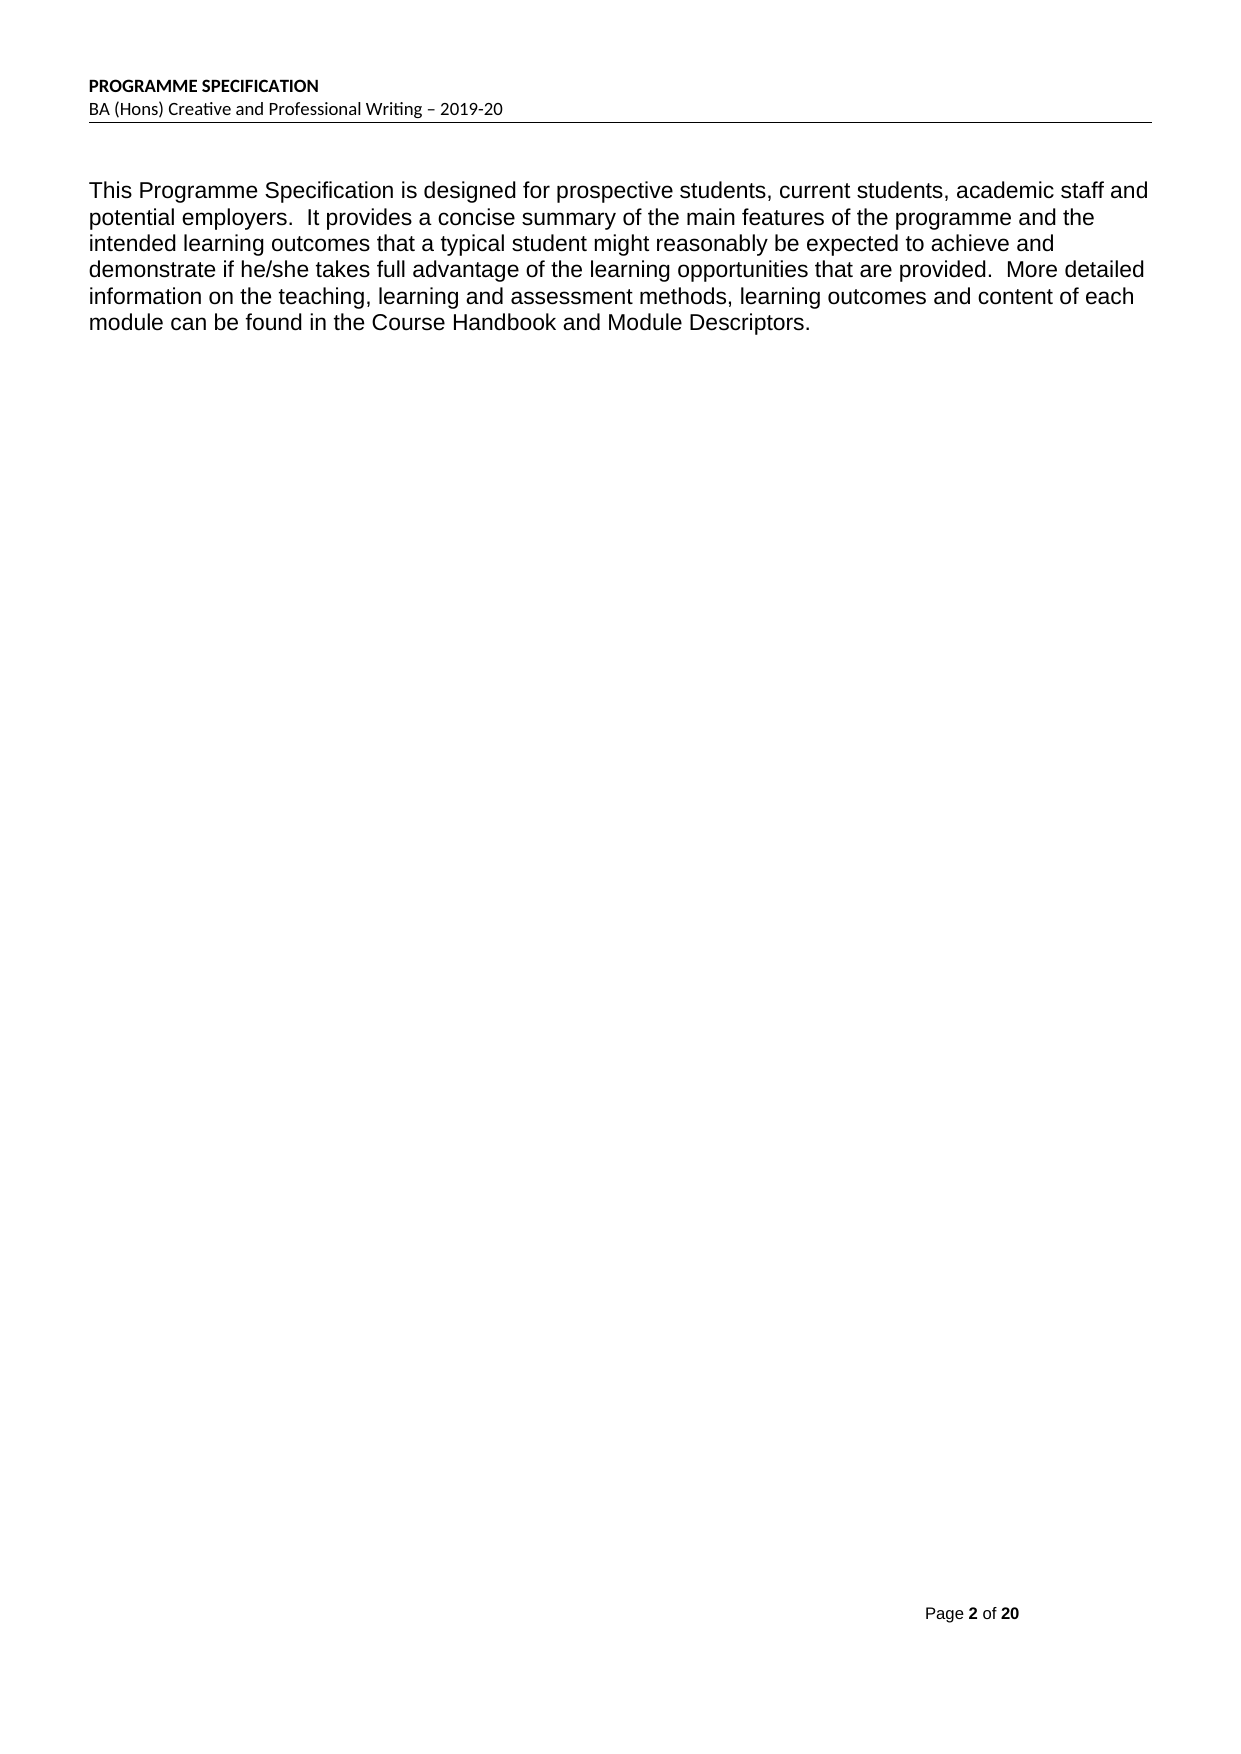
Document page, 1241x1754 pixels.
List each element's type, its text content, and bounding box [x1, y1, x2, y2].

text This Programme Specification is designed for prospective students, current students, academic staff and potential employers. It provides a concise summary of the main features of the programme and the intended learning outcomes that a typical student might reasonably be expected to achieve and demonstrate if he/she takes full advantage of the learning opportunities that are provided. More detailed information on the teaching, learning and assessment methods, learning outcomes and content of each module can be found in the Course Handbook and Module Descriptors. [89, 177, 1152, 335]
